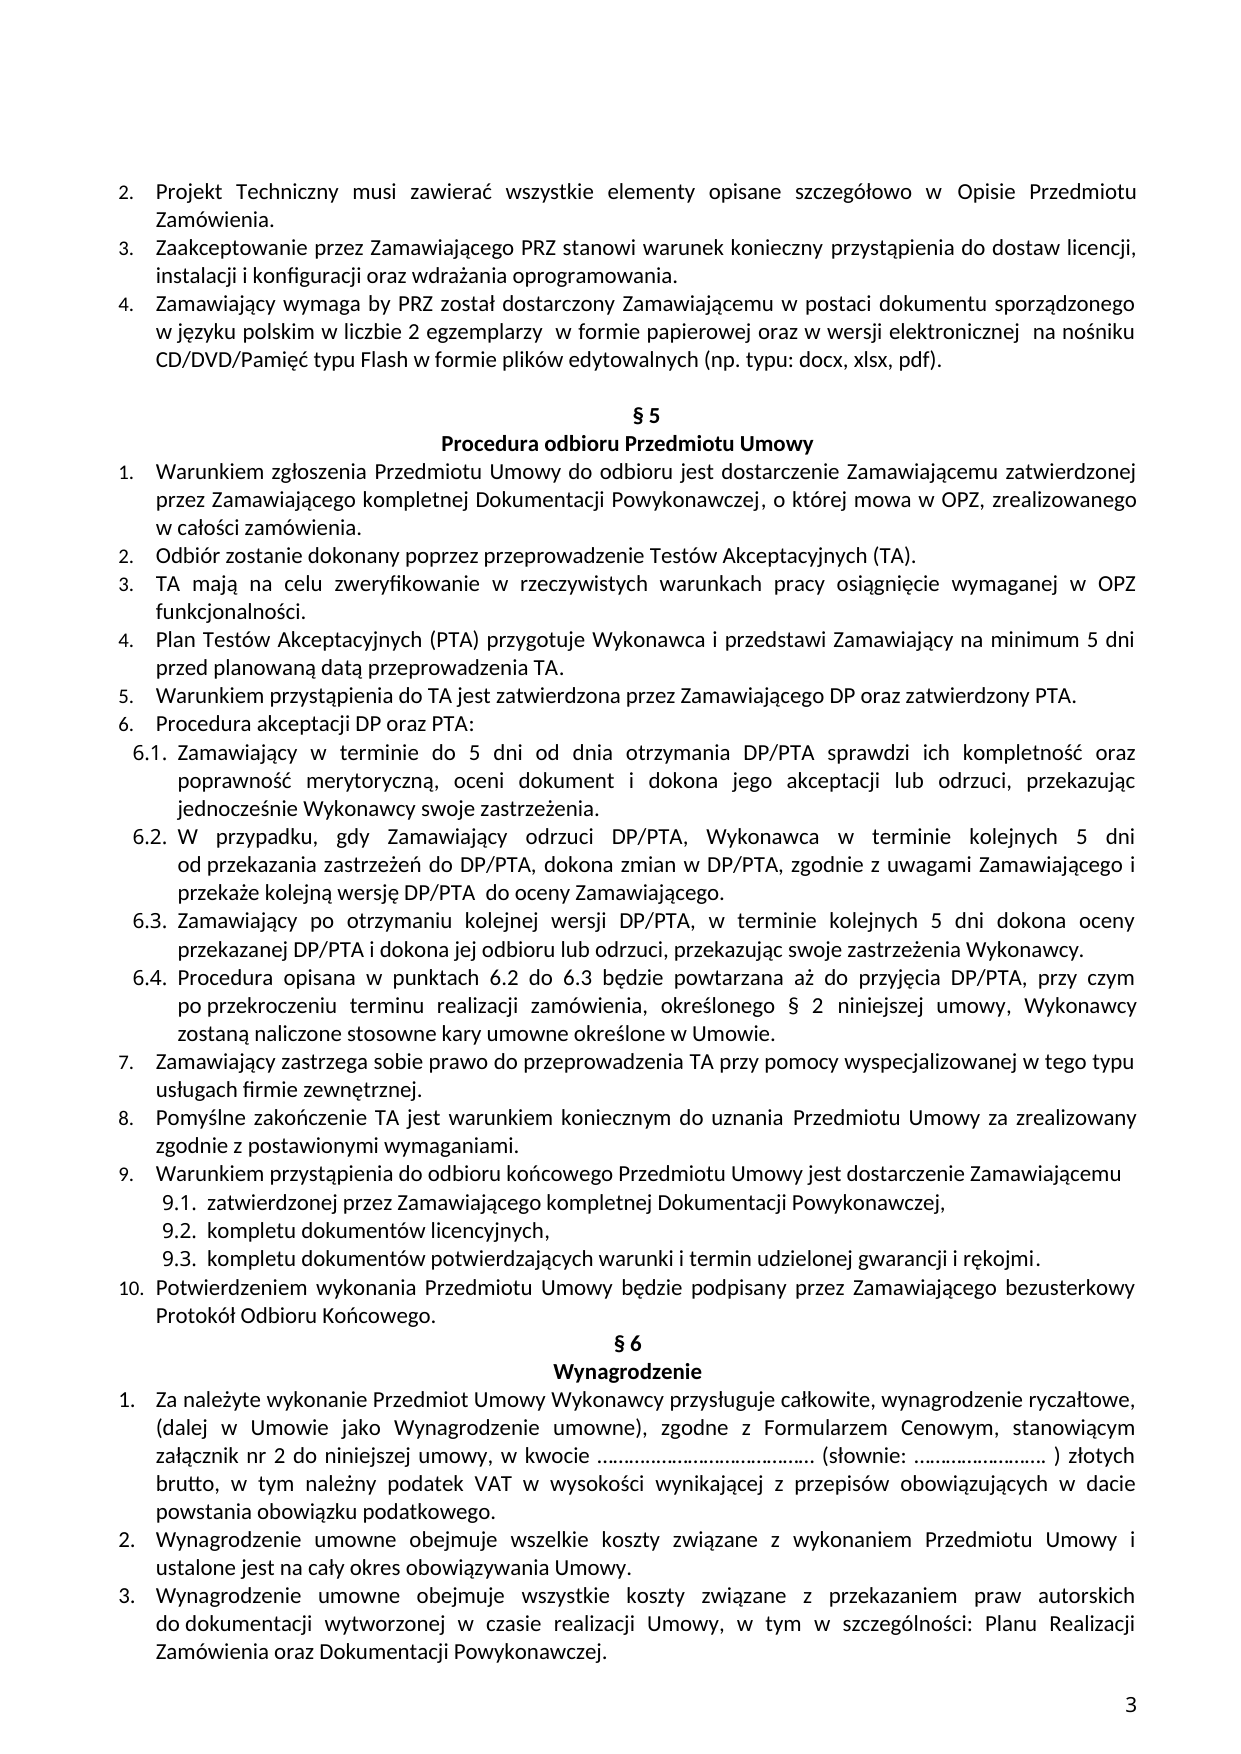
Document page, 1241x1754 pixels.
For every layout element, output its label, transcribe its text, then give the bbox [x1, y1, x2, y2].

list Zamawiający w terminie do 5 dni od dnia otrzymania DP/PTA sprawdzi ich kompletność oraz poprawność merytoryczną, oceni dokument i dokona jego akceptacji lub odrzuci, przekazując jednocześnie Wykonawcy swoje zastrzeżenia. [132, 738, 1137, 822]
list W przypadku, gdy Zamawiający odrzuci DP/PTA, Wykonawca w terminie kolejnych 5 dni od przekazania zastrzeżeń do DP/PTA, dokona zmian w DP/PTA, zgodnie z uwagami Zamawiającego i przekaże kolejną wersję DP/PTA do oceny Zamawiającego. [132, 822, 1137, 907]
list TA mają na celu zweryfikowanie w rzeczywistych warunkach pracy osiągnięcie wymaganej w OPZ funkcjonalności. [118, 569, 1137, 626]
text § 6 [118, 1329, 1137, 1357]
list Pomyślne zakończenie TA jest warunkiem koniecznym do uznania Przedmiotu Umowy za zrealizowany zgodnie z postawionymi wymaganiami. [118, 1103, 1137, 1159]
list Plan Testów Akceptacyjnych (PTA) przygotuje Wykonawca i przedstawi Zamawiający na minimum 5 dni przed planowaną datą przeprowadzenia TA. [118, 626, 1137, 682]
text Wynagrodzenie [118, 1357, 1137, 1385]
list Projekt Techniczny musi zawierać wszystkie elementy opisane szczegółowo w Opisie Przedmiotu Zamówienia. [118, 177, 1137, 233]
list Warunkiem przystąpienia do TA jest zatwierdzona przez Zamawiającego DP oraz zatwierdzony PTA. [118, 682, 1137, 709]
list kompletu dokumentów licencyjnych, [162, 1216, 1137, 1244]
list Zaakceptowanie przez Zamawiającego PRZ stanowi warunek konieczny przystąpienia do dostaw licencji, instalacji i konfiguracji oraz wdrażania oprogramowania. [118, 233, 1137, 289]
list Procedura opisana w punktach 6.2 do 6.3 będzie powtarzana aż do przyjęcia DP/PTA, przy czym po przekroczeniu terminu realizacji zamówienia, określonego § 2 niniejszej umowy, Wykonawcy zostaną naliczone stosowne kary umowne określone w Umowie. [132, 963, 1137, 1047]
list Zamawiający wymaga by PRZ został dostarczony Zamawiającemu w postaci dokumentu sporządzonego w języku polskim w liczbie 2 egzemplarzy w formie papierowej oraz w wersji elektronicznej na nośniku CD/DVD/Pamięć typu Flash w formie plików edytowalnych (np. typu: docx, xlsx, pdf). [118, 289, 1137, 373]
list zatwierdzonej przez Zamawiającego kompletnej Dokumentacji Powykonawczej, [162, 1188, 1137, 1216]
list Warunkiem zgłoszenia Przedmiotu Umowy do odbioru jest dostarczenie Zamawiającemu zatwierdzonej przez Zamawiającego kompletnej Dokumentacji Powykonawczej, o której mowa w OPZ, zrealizowanego w całości zamówienia. [118, 457, 1137, 541]
list Procedura akceptacji DP oraz PTA: [118, 709, 1137, 738]
list Zamawiający po otrzymaniu kolejnej wersji DP/PTA, w terminie kolejnych 5 dni dokona oceny przekazanej DP/PTA i dokona jej odbioru lub odrzuci, przekazując swoje zastrzeżenia Wykonawcy. [132, 907, 1137, 963]
list Zamawiający zastrzega sobie prawo do przeprowadzenia TA przy pomocy wyspecjalizowanej w tego typu usługach firmie zewnętrznej. [118, 1047, 1137, 1103]
list Potwierdzeniem wykonania Przedmiotu Umowy będzie podpisany przez Zamawiającego bezusterkowy Protokół Odbioru Końcowego. [118, 1273, 1137, 1329]
list Za należyte wykonanie Przedmiot Umowy Wykonawcy przysługuje całkowite, wynagrodzenie ryczałtowe, (dalej w Umowie jako Wynagrodzenie umowne), zgodne z Formularzem Cenowym, stanowiącym załącznik nr 2 do niniejszej umowy, w kwocie ………..………………………… (słownie: ……………………. ) złotych brutto, w tym należny podatek VAT w wysokości wynikającej z przepisów obowiązujących w dacie powstania obowiązku podatkowego. [118, 1385, 1137, 1525]
list kompletu dokumentów potwierdzających warunki i termin udzielonej gwarancji i rękojmi. [162, 1244, 1137, 1273]
list § 5 [156, 401, 1137, 429]
text Procedura odbioru Przedmiotu Umowy [118, 429, 1137, 457]
list Wynagrodzenie umowne obejmuje wszelkie koszty związane z wykonaniem Przedmiotu Umowy i ustalone jest na cały okres obowiązywania Umowy. [118, 1525, 1137, 1581]
list Warunkiem przystąpienia do odbioru końcowego Przedmiotu Umowy jest dostarczenie Zamawiającemu [118, 1159, 1137, 1188]
list Odbiór zostanie dokonany poprzez przeprowadzenie Testów Akceptacyjnych (TA). [118, 541, 1137, 569]
list Wynagrodzenie umowne obejmuje wszystkie koszty związane z przekazaniem praw autorskich do dokumentacji wytworzonej w czasie realizacji Umowy, w tym w szczególności: Planu Realizacji Zamówienia oraz Dokumentacji Powykonawczej. [118, 1581, 1137, 1665]
